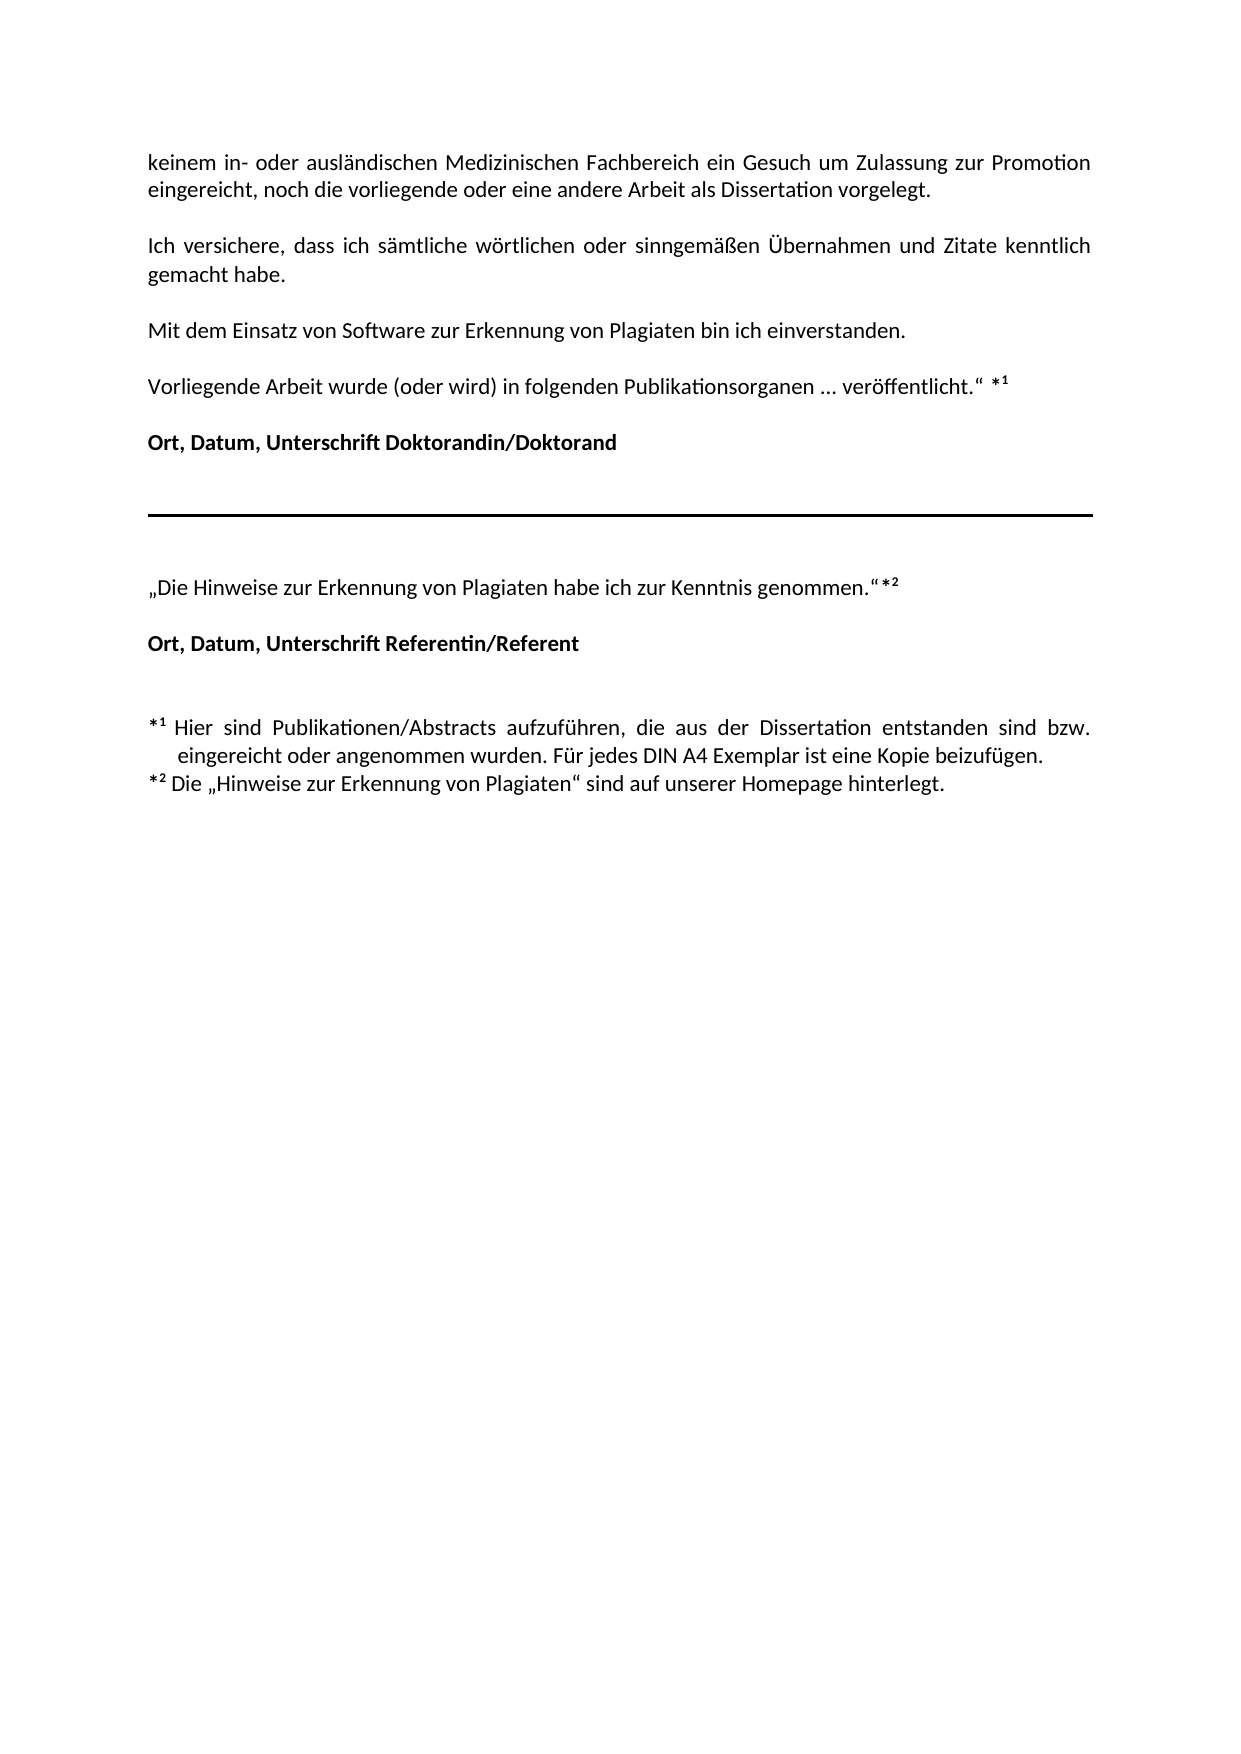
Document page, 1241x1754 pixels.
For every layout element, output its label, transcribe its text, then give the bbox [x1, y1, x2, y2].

text *2 Die „Hinweise zur Erkennung von Plagiaten“ sind auf unserer Homepage hinterlegt. [148, 769, 1093, 797]
text Vorliegende Arbeit wurde (oder wird) in folgenden Publikationsorganen ... veröffentlicht.“ *1 [148, 372, 1093, 400]
text „Die Hinweise zur Erkennung von Plagiaten habe ich zur Kenntnis genommen.“*2 [148, 573, 1093, 601]
text Ort, Datum, Unterschrift Doktorandin/Doktorand [148, 428, 1093, 456]
text Ich versichere, dass ich sämtliche wörtlichen oder sinngemäßen Übernahmen und Zitate kenntlich gemacht habe. [148, 232, 1093, 288]
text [148, 148, 1093, 204]
text Mit dem Einsatz von Software zur Erkennung von Plagiaten bin ich einverstanden. [148, 316, 1093, 344]
text *1 Hier sind Publikationen/Abstracts aufzuführen, die aus der Dissertation entstanden sind bzw. eingereicht oder angenommen wurden. Für jedes DIN A4 Exemplar ist eine Kopie beizufügen. [148, 713, 1093, 769]
text Ort, Datum, Unterschrift Referentin/Referent [148, 629, 1093, 657]
